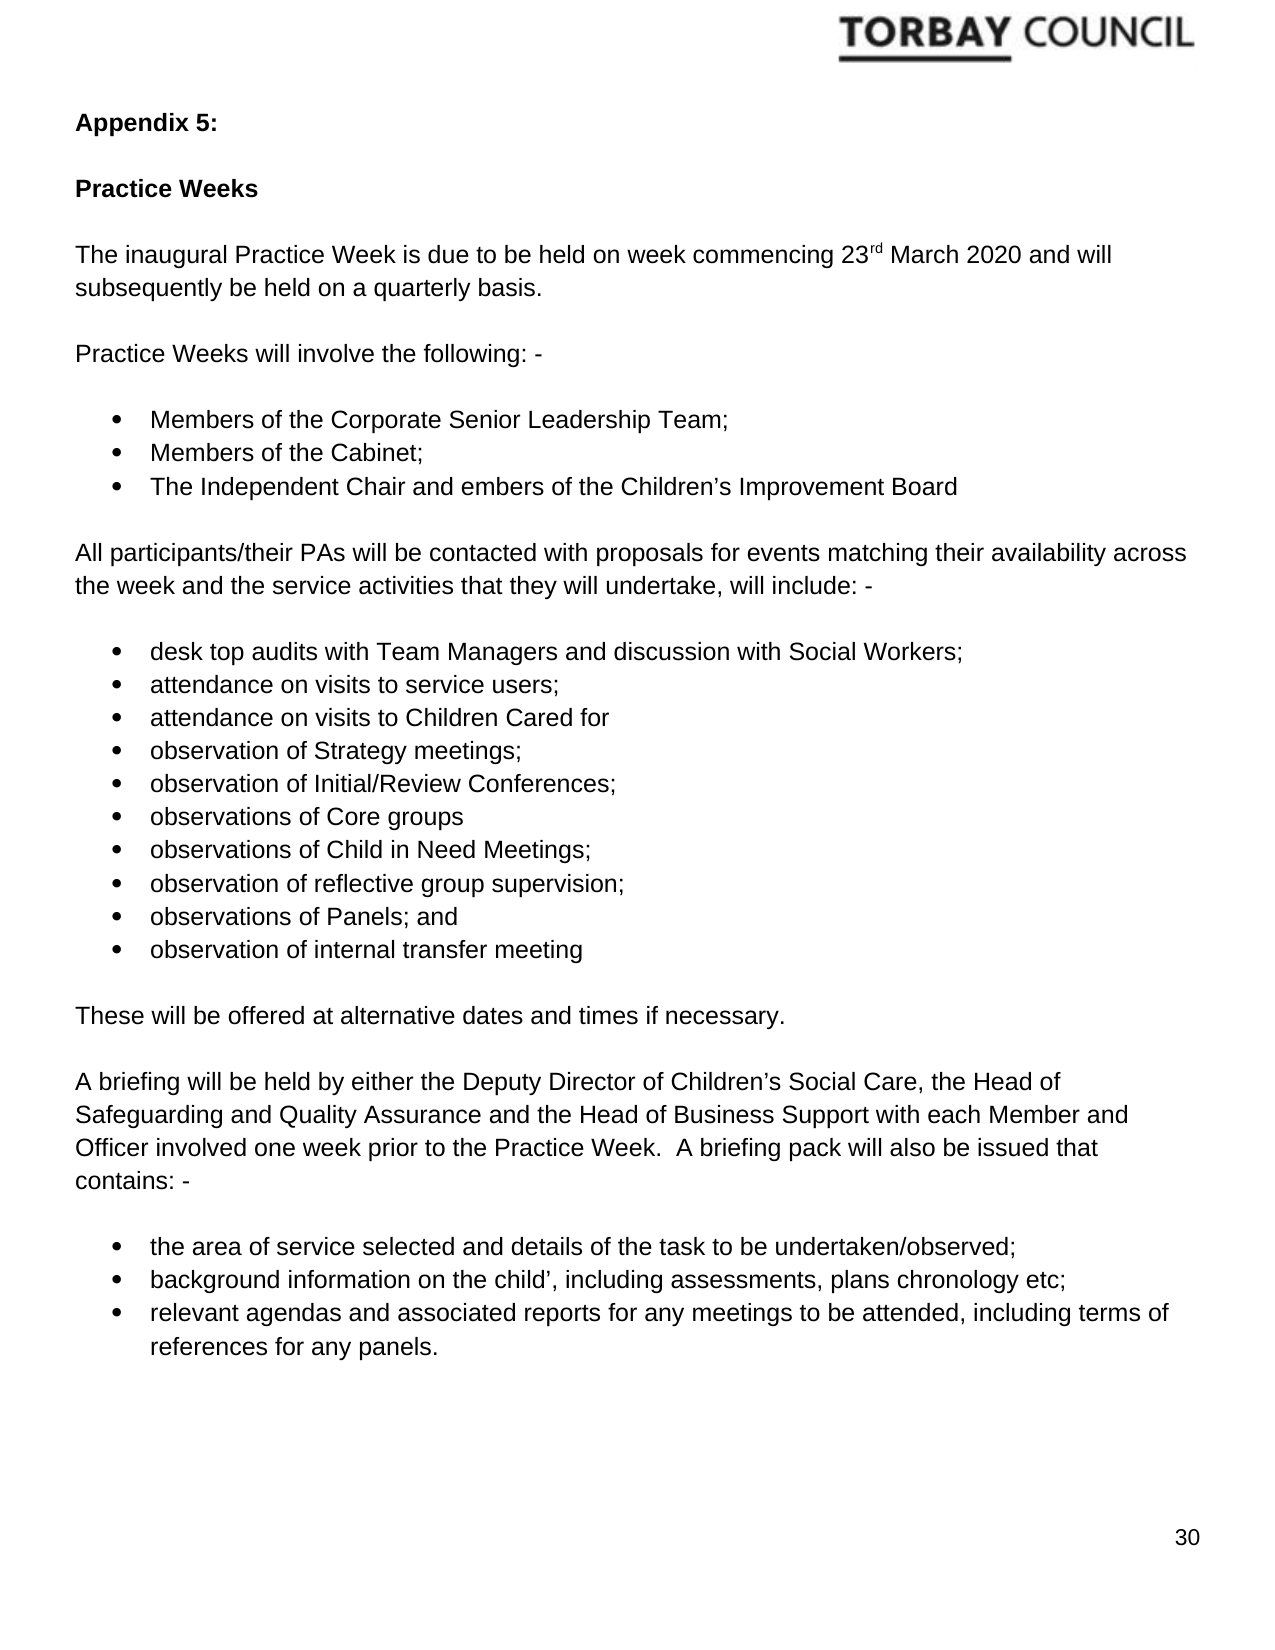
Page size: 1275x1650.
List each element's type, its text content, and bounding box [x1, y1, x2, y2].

list observations of Core groups [112, 802, 1200, 831]
picture [825, 0, 1197, 69]
list the area of service selected and details of the task to be undertaken/observed; [112, 1232, 1200, 1261]
list observation of Initial/Review Conferences; [112, 769, 1200, 798]
text Appendix 5: [75, 108, 1200, 137]
list desk top audits with Team Managers and discussion with Social Workers; [112, 637, 1200, 666]
list Members of the Cabinet; [112, 438, 1200, 467]
list observation of Strategy meetings; [112, 736, 1200, 765]
list relevant agendas and associated reports for any meetings to be attended, including terms of references for any panels. [112, 1298, 1200, 1360]
text All participants/their PAs will be contacted with proposals for events matching their availability across the week and the service activities that they will undertake, will include: - [75, 538, 1200, 599]
text These will be offered at alternative dates and times if necessary. [75, 1001, 1200, 1030]
text The inaugural Practice Week is due to be held on week commencing 23rd March 2020 and will subsequently be held on a quarterly basis. [75, 240, 1200, 302]
list attendance on visits to service users; [112, 670, 1200, 699]
list background information on the child’, including assessments, plans chronology etc; [112, 1265, 1200, 1294]
list The Independent Chair and embers of the Children’s Improvement Board [112, 471, 1200, 500]
list observations of Child in Need Meetings; [112, 835, 1200, 864]
list Members of the Corporate Senior Leadership Team; [112, 405, 1200, 434]
text Practice Weeks [75, 174, 1200, 203]
list observation of internal transfer meeting [112, 935, 1200, 964]
text A briefing will be held by either the Deputy Director of Children’s Social Care, the Head of Safeguarding and Quality Assurance and the Head of Business Support with each Member and Officer involved one week prior to the Practice Week. A briefing pack will also be issued that contains: - [75, 1067, 1200, 1195]
list observation of reflective group supervision; [112, 868, 1200, 897]
list observations of Panels; and [112, 902, 1200, 931]
list attendance on visits to Children Cared for [112, 703, 1200, 732]
text Practice Weeks will involve the following: - [75, 339, 1200, 368]
